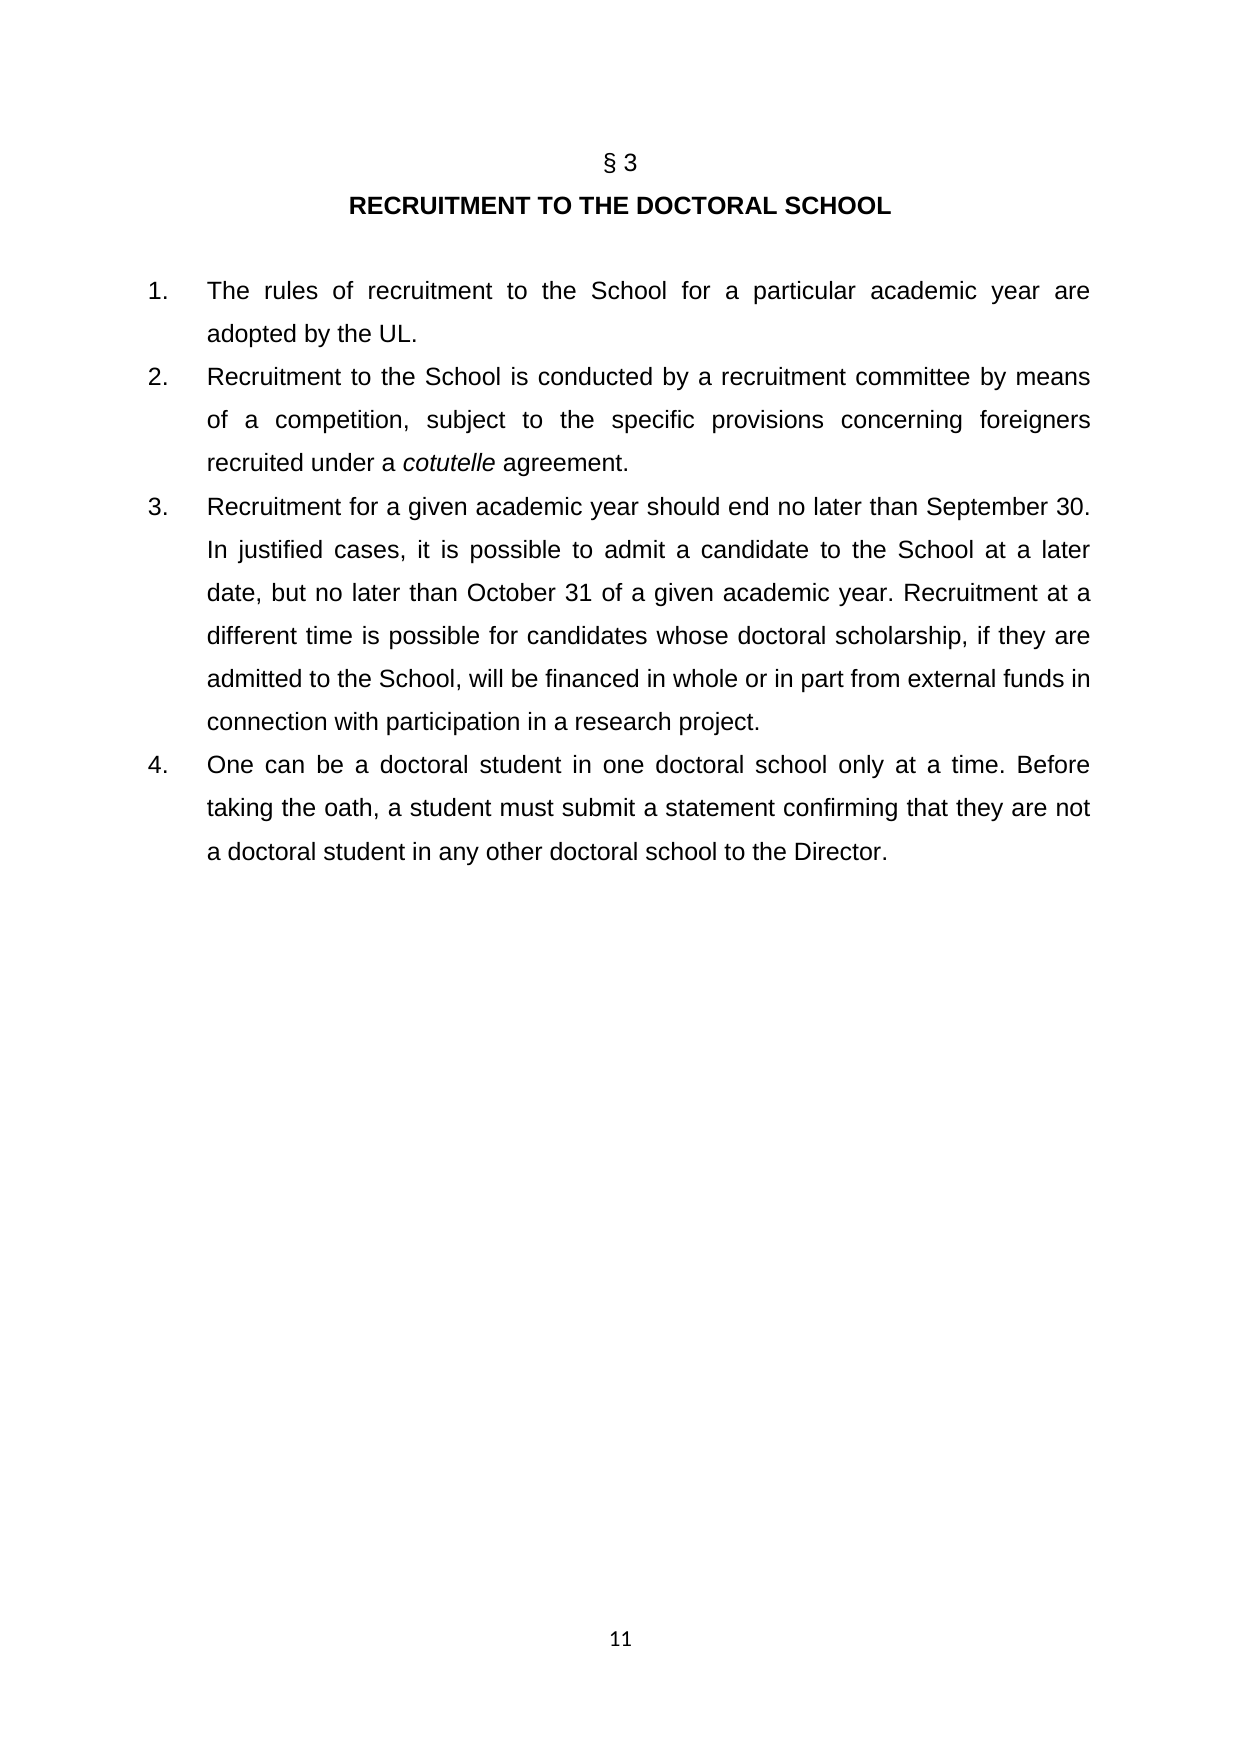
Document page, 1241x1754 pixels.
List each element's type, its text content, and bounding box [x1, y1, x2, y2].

text RECRUITMENT TO THE DOCTORAL SCHOOL [148, 191, 1093, 219]
text § 3 [148, 148, 1093, 176]
list The rules of recruitment to the School for a particular academic year are adopted by the UL. [148, 276, 1093, 348]
list One can be a doctoral student in one doctoral school only at a time. Before taking the oath, a student must submit a statement confirming that they are not a doctoral student in any other doctoral school to the Director. [148, 750, 1093, 865]
list Recruitment for a given academic year should end no later than September 30. In justified cases, it is possible to admit a candidate to the School at a later date, but no later than October 31 of a given academic year. Recruitment at a different time is possible for candidates whose doctoral scholarship, if they are admitted to the School, will be financed in whole or in part from external funds in connection with participation in a research project. [148, 491, 1093, 736]
list Recruitment to the School is conducted by a recruitment committee by means of a competition, subject to the specific provisions concerning foreigners recruited under a cotutelle agreement. [148, 362, 1093, 477]
